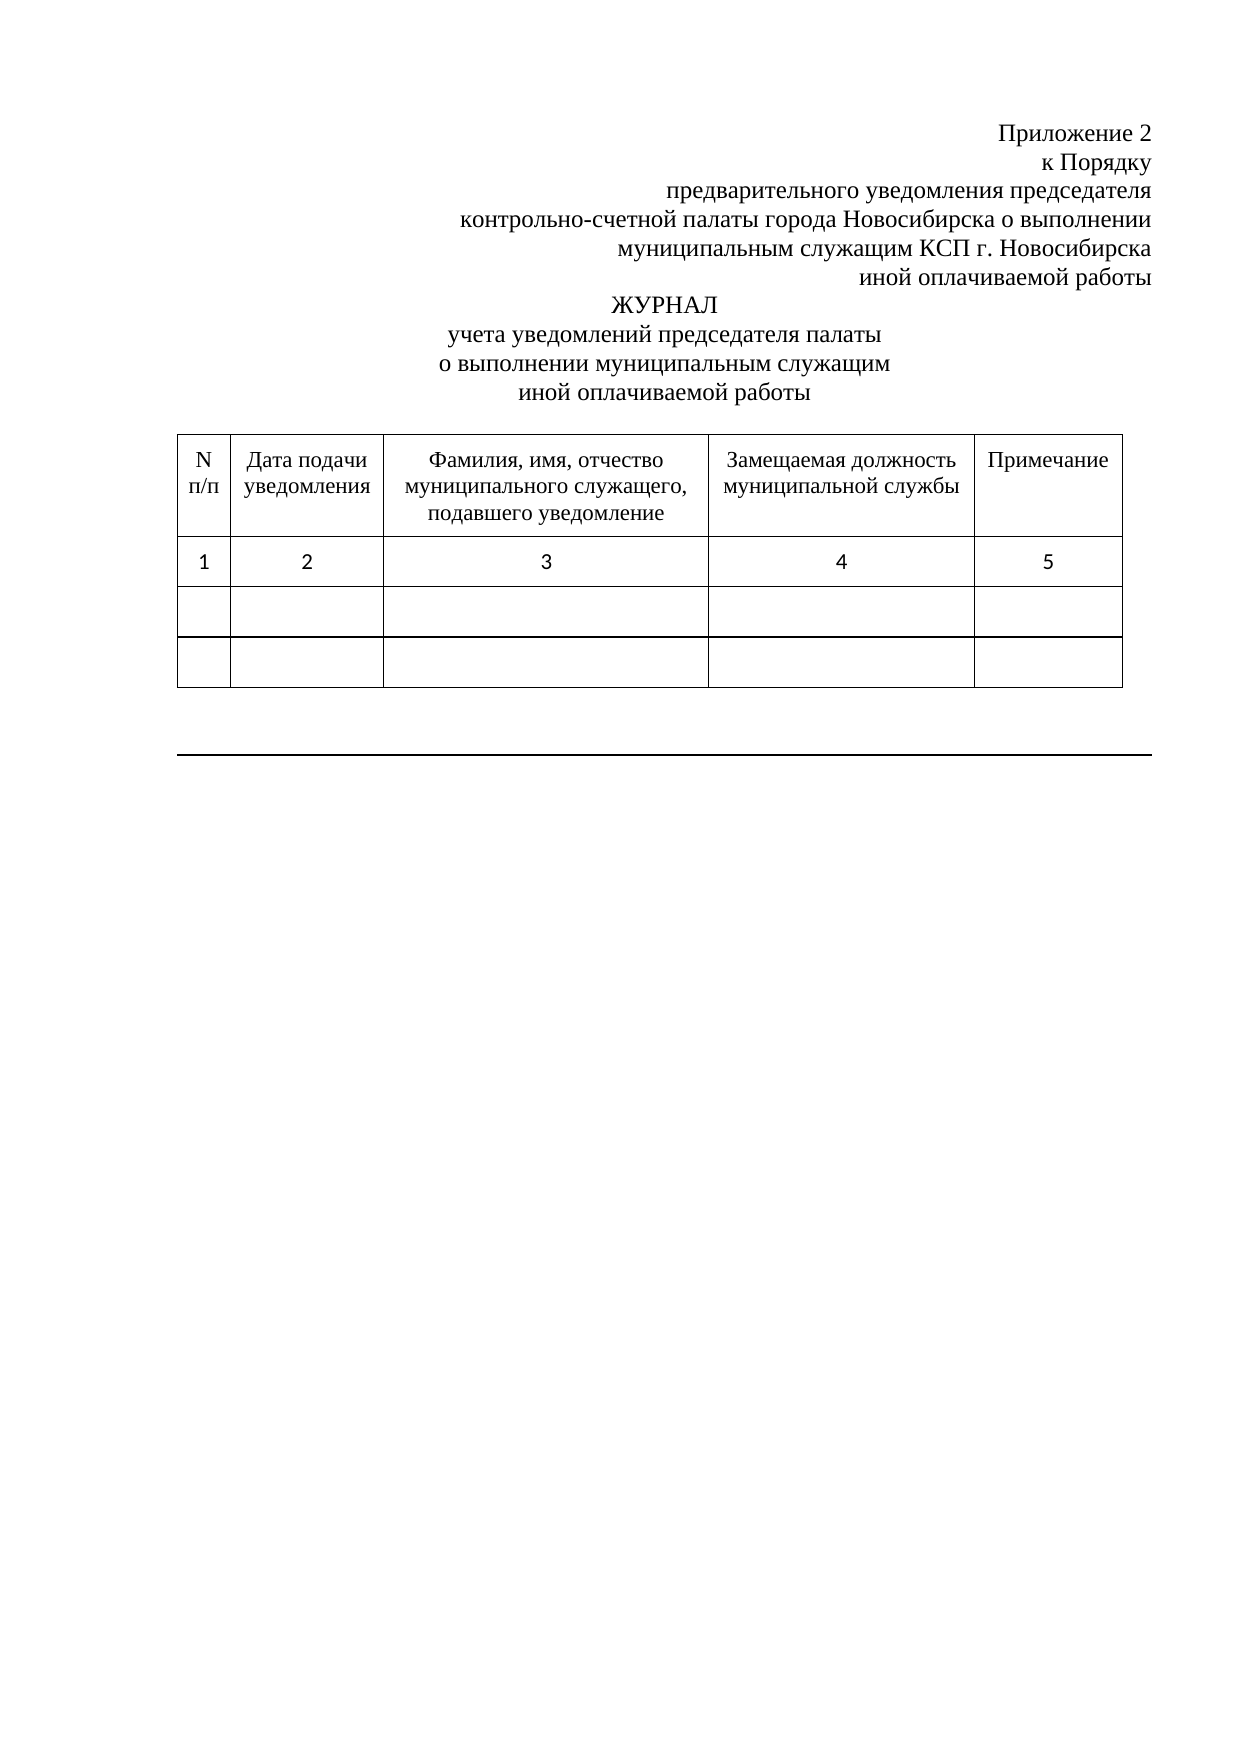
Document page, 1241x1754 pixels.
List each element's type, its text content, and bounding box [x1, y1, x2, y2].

table_cell 1 [178, 537, 230, 586]
text контрольно-счетной палаты города Новосибирска о выполнении [177, 204, 1152, 233]
text к Порядку [177, 147, 1152, 176]
table_cell [231, 638, 383, 687]
table_cell 2 [231, 537, 383, 586]
table_header Замещаемая должность муниципальной службы [709, 435, 974, 536]
table_cell [231, 587, 383, 636]
table_cell [384, 587, 708, 636]
table_cell [709, 638, 974, 687]
text иной оплачиваемой работы [177, 377, 1152, 406]
table_cell 4 [709, 537, 974, 586]
text ЖУРНАЛ [177, 291, 1152, 319]
table_cell [709, 587, 974, 636]
table_cell 5 [975, 537, 1122, 586]
text муниципальным служащим КСП г. Новосибирска [177, 233, 1152, 262]
table_cell [178, 587, 230, 636]
text предварительного уведомления председателя [177, 176, 1152, 204]
table_header Дата подачи уведомления [231, 435, 383, 536]
table_header N п/п [178, 435, 230, 536]
table_cell [975, 638, 1122, 687]
table_cell [384, 638, 708, 687]
table_header Фамилия, имя, отчество муниципального служащего, подавшего уведомление [384, 435, 708, 536]
table_header Примечание [975, 435, 1122, 536]
text о выполнении муниципальным служащим [177, 348, 1152, 377]
table_cell 3 [384, 537, 708, 586]
text учета уведомлений председателя палаты [177, 319, 1152, 348]
table_cell [178, 638, 230, 687]
table_cell [975, 587, 1122, 636]
text Приложение 2 [177, 118, 1152, 147]
text иной оплачиваемой работы [177, 262, 1152, 291]
